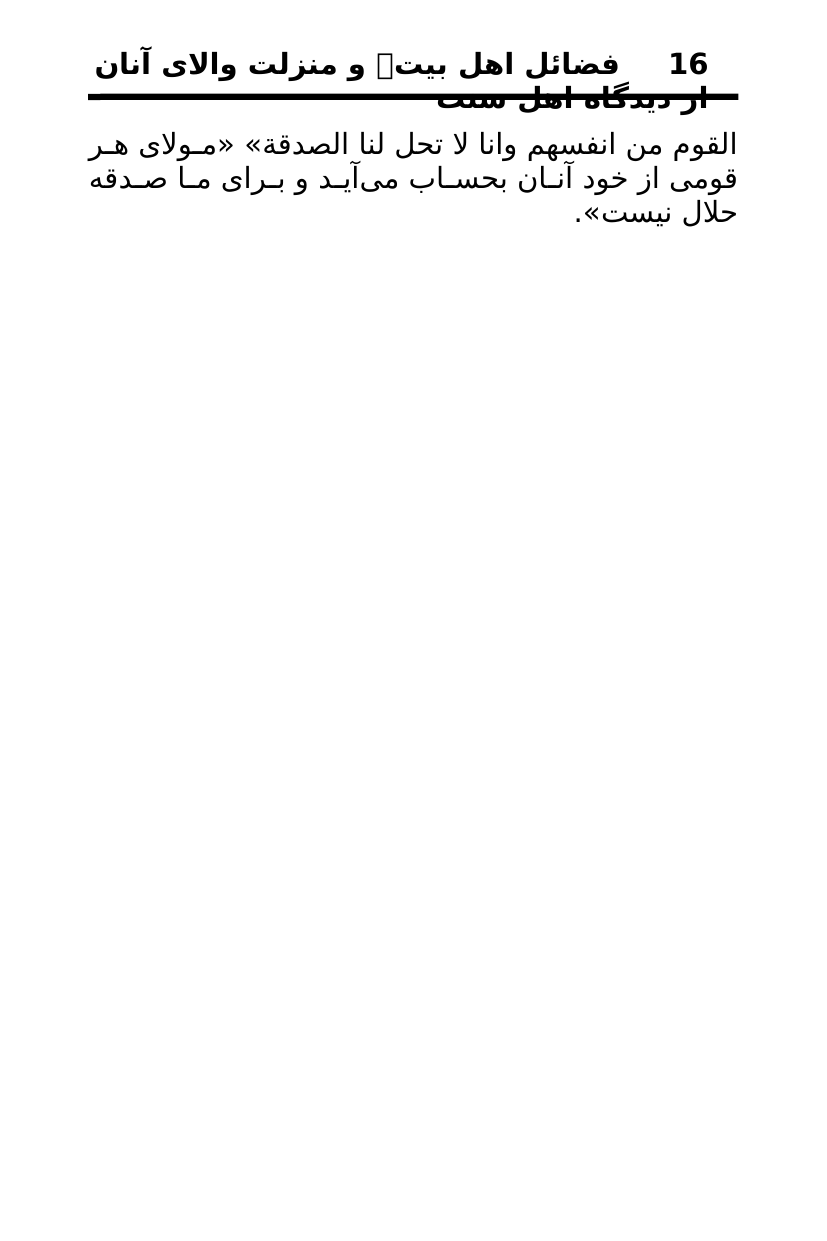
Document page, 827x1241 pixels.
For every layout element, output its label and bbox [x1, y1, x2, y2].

text [89, 128, 738, 229]
